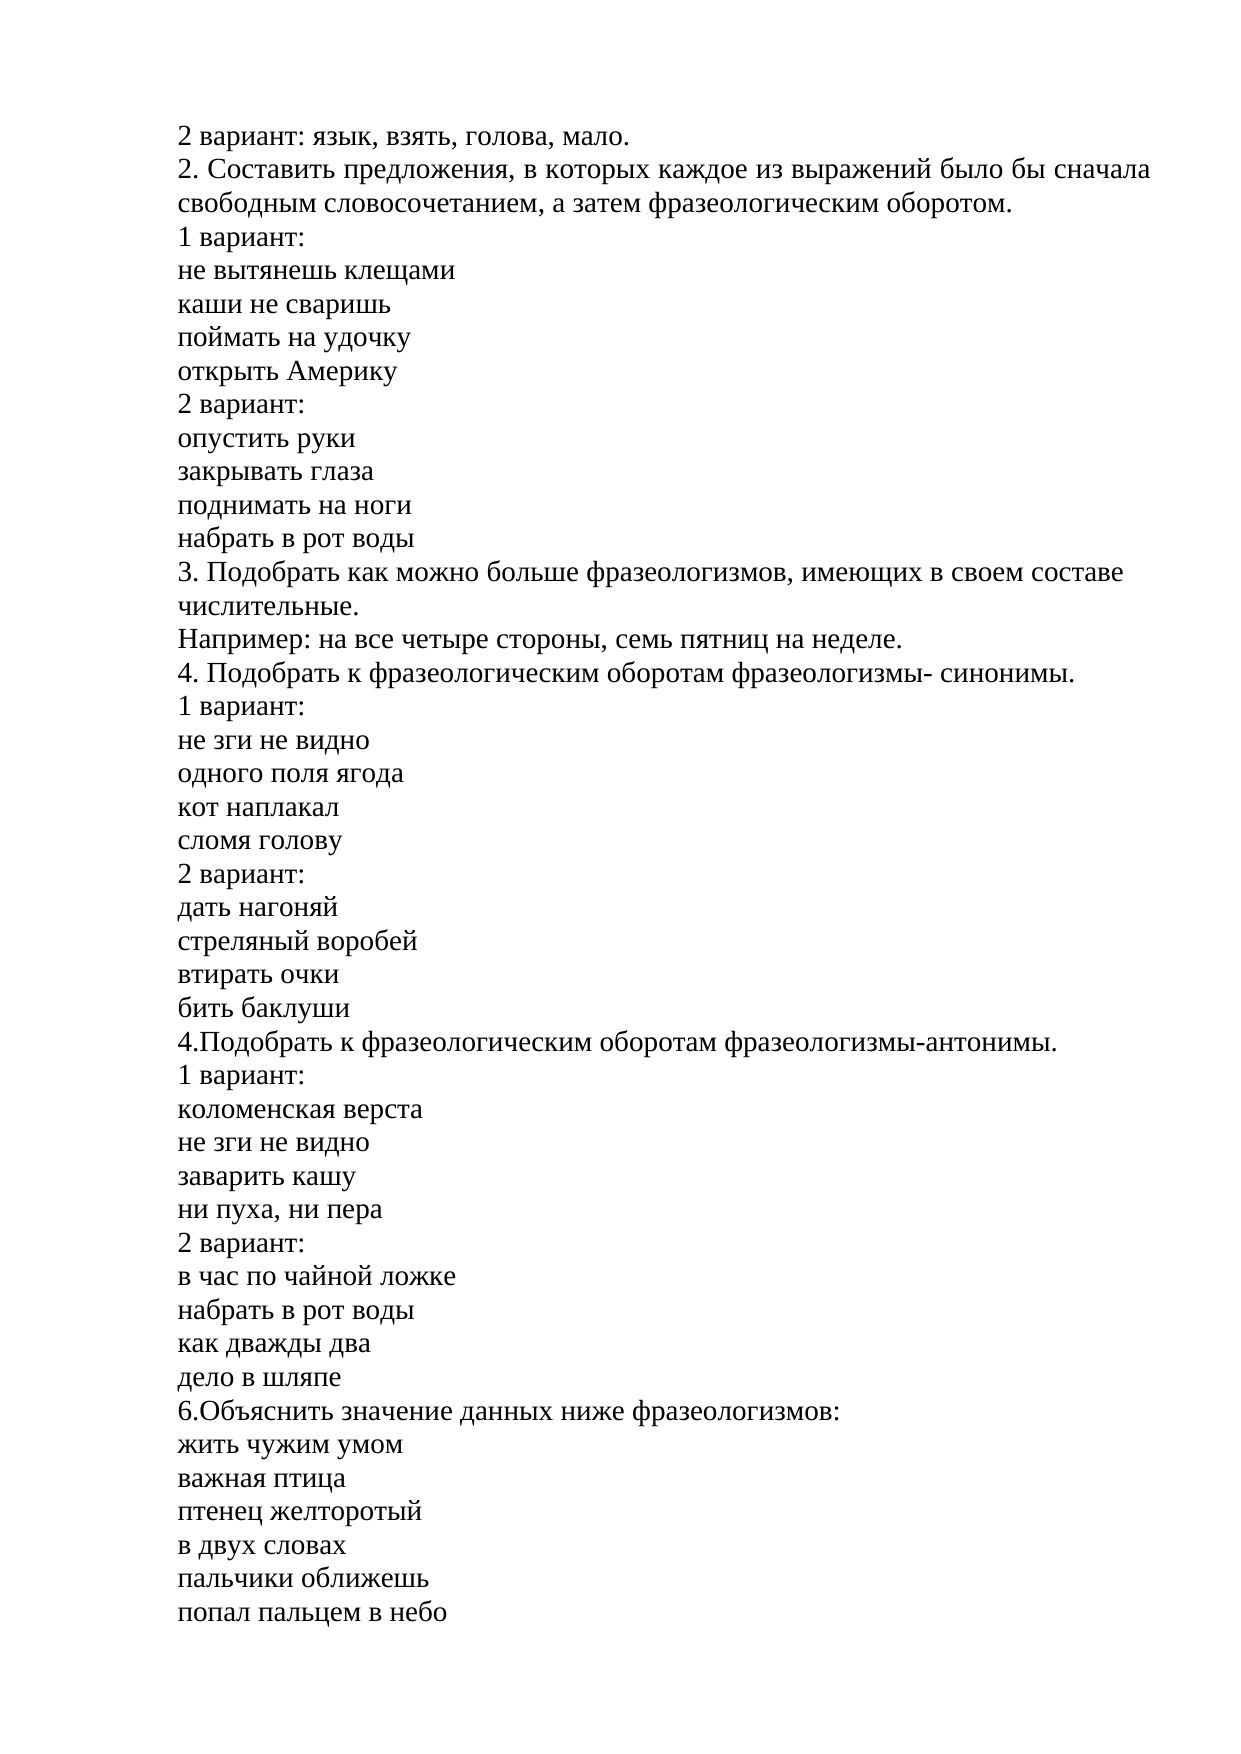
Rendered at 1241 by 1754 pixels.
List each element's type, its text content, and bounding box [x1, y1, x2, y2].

text птенец желторотый [177, 1493, 1152, 1527]
text дать нагоняй [177, 889, 1152, 923]
text Например: на все четыре стороны, семь пятниц на неделе. [177, 621, 1152, 655]
text 2 вариант: [177, 856, 1152, 889]
text не зги не видно [177, 1124, 1152, 1158]
text поймать на удочку [177, 319, 1152, 353]
text 4. Подобрать к фразеологическим оборотам фразеологизмы- синонимы. [177, 655, 1152, 688]
text 1 вариант: [177, 219, 1152, 252]
text 6.Объяснить значение данных ниже фразеологизмов: [177, 1393, 1152, 1426]
text набрать в рот воды [177, 1292, 1152, 1326]
text опустить руки [177, 420, 1152, 453]
text в час по чайной ложке [177, 1258, 1152, 1292]
text 1 вариант: [177, 1057, 1152, 1091]
text бить баклуши [177, 990, 1152, 1024]
text втирать очки [177, 957, 1152, 990]
text не вытянешь клещами [177, 252, 1152, 286]
text сломя голову [177, 822, 1152, 856]
text не зги не видно [177, 722, 1152, 755]
text каши не сваришь [177, 286, 1152, 319]
text пальчики оближешь [177, 1560, 1152, 1594]
text жить чужим умом [177, 1426, 1152, 1460]
text открыть Америку [177, 353, 1152, 386]
text коломенская верста [177, 1091, 1152, 1124]
text набрать в рот воды [177, 521, 1152, 554]
text закрывать глаза [177, 453, 1152, 487]
text попал пальцем в небо [177, 1594, 1152, 1627]
text 3. Подобрать как можно больше фразеологизмов, имеющих в своем составе числительные. [177, 554, 1152, 621]
text заварить кашу [177, 1158, 1152, 1191]
text ни пуха, ни пера [177, 1191, 1152, 1225]
text 2. Составить предложения, в которых каждое из выражений было бы сначала свободным словосочетанием, а затем фразеологическим оборотом. [177, 152, 1152, 219]
text 2 вариант: язык, взять, голова, мало. [177, 118, 1152, 152]
text важная птица [177, 1460, 1152, 1493]
text 4.Подобрать к фразеологическим оборотам фразеологизмы-антонимы. [177, 1024, 1152, 1057]
text дело в шляпе [177, 1359, 1152, 1393]
text поднимать на ноги [177, 487, 1152, 521]
text в двух словах [177, 1527, 1152, 1560]
text 2 вариант: [177, 386, 1152, 420]
text кот наплакал [177, 789, 1152, 822]
text 2 вариант: [177, 1225, 1152, 1258]
text стреляный воробей [177, 923, 1152, 957]
text одного поля ягода [177, 755, 1152, 789]
text как дважды два [177, 1326, 1152, 1359]
text 1 вариант: [177, 688, 1152, 722]
